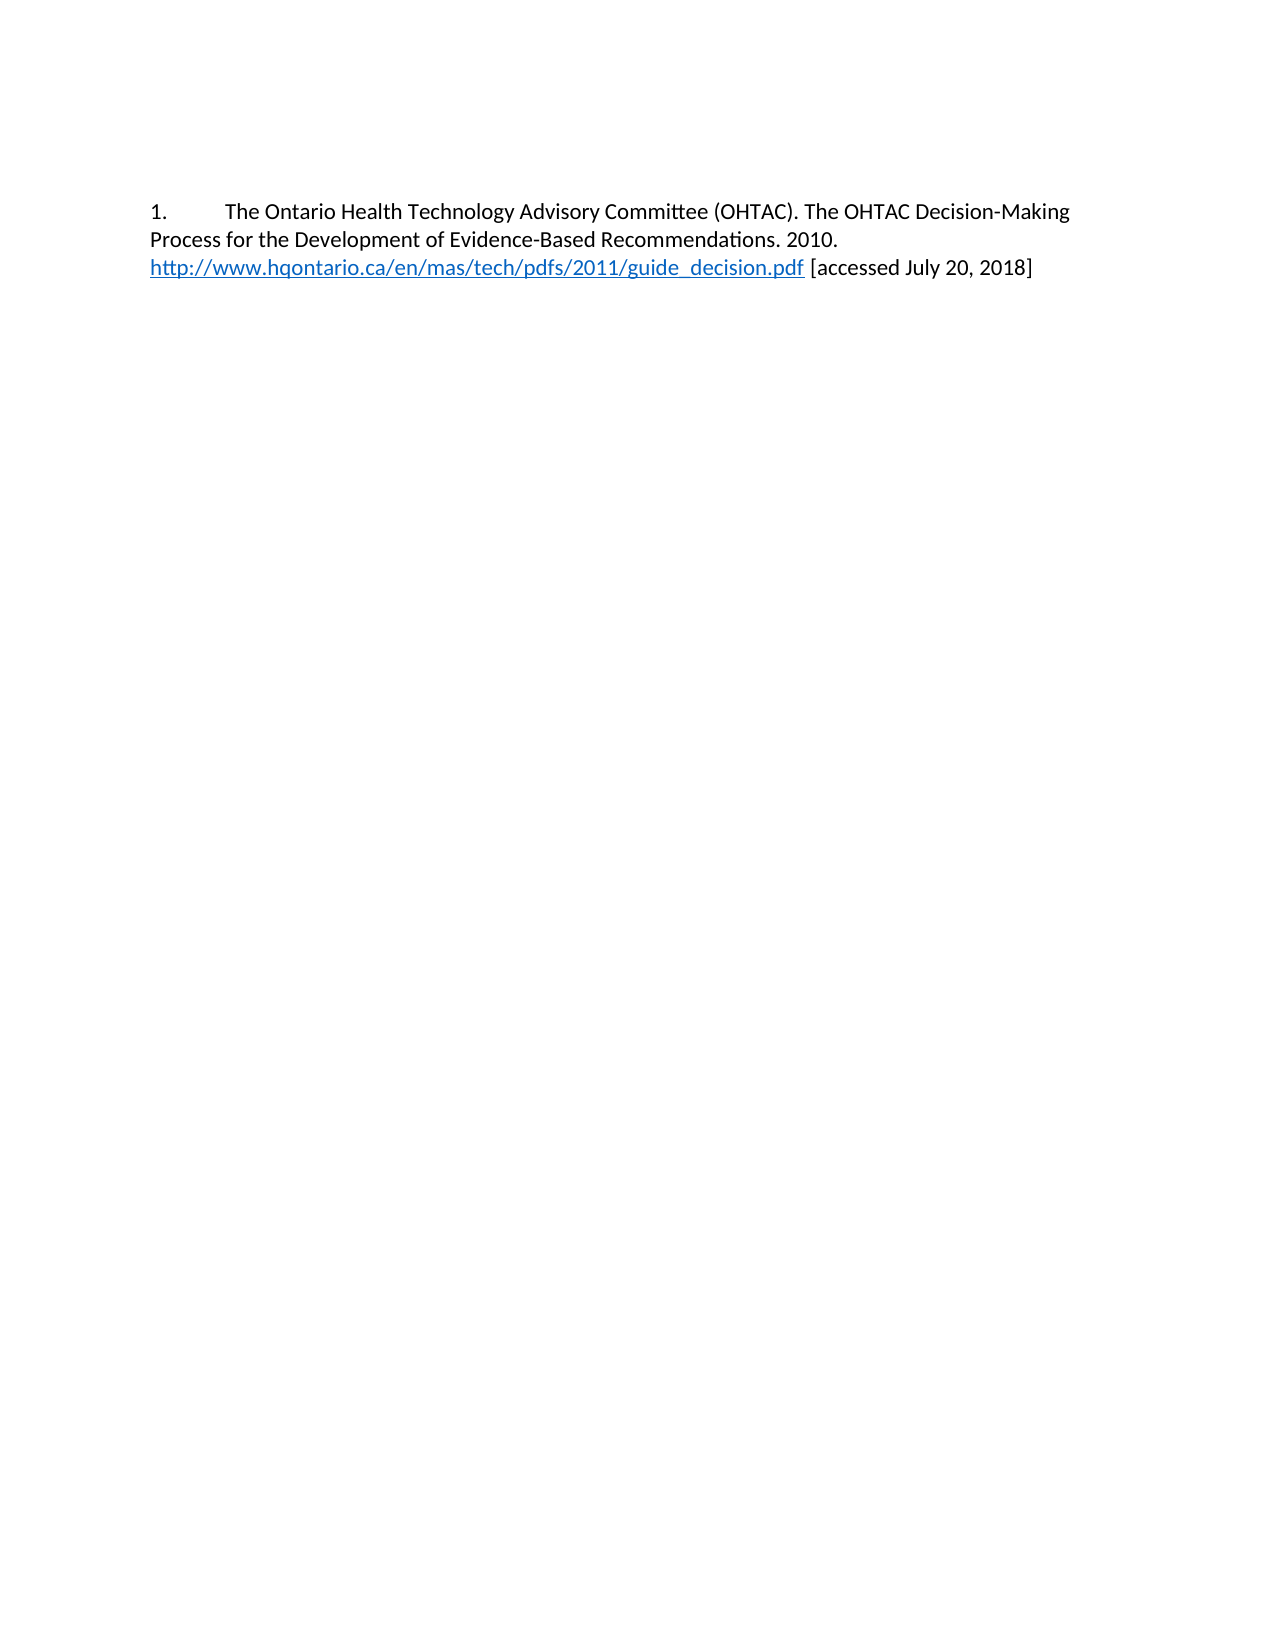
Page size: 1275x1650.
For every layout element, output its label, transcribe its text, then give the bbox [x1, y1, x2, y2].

text 1. The Ontario Health Technology Advisory Committee (OHTAC). The OHTAC Decision-Making Process for the Development of Evidence-Based Recommendations. 2010. http://www.hqontario.ca/en/mas/tech/pdfs/2011/guide_decision.pdf [accessed July 20, 2018] [150, 197, 1125, 281]
